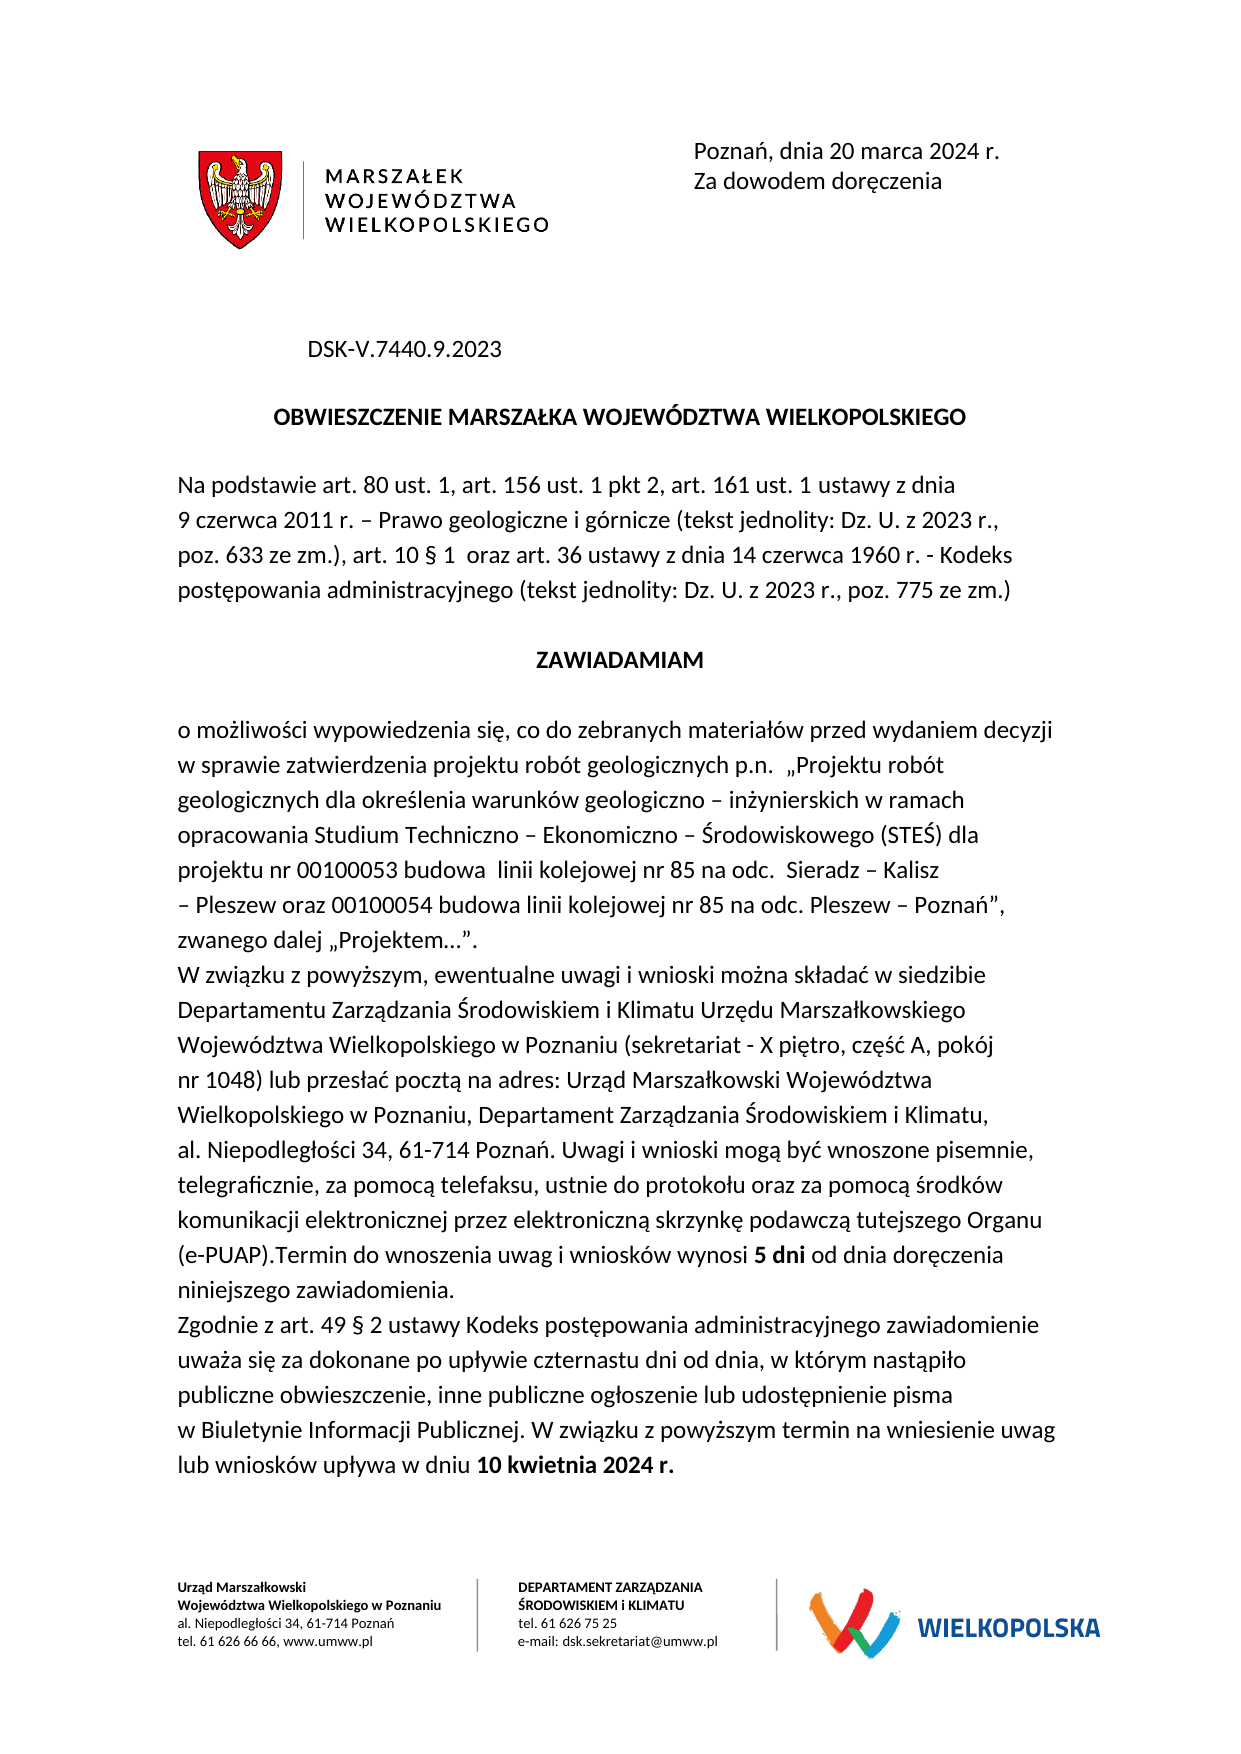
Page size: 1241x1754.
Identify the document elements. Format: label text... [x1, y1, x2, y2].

text DSK-V.7440.9.2023 [251, 333, 1063, 363]
picture [177, 135, 569, 266]
text Za dowodem doręczenia [569, 165, 1063, 196]
text o możliwości wypowiedzenia się, co do zebranych materiałów przed wydaniem decyzji w sprawie zatwierdzenia projektu robót geologicznych p.n. „Projektu robót geologicznych dla określenia warunków geologiczno – inżynierskich w ramach opracowania Studium Techniczno – Ekonomiczno – Środowiskowego (STEŚ) dla projektu nr 00100053 budowa linii kolejowej nr 85 na odc. Sieradz – Kalisz – Pleszew oraz 00100054 budowa linii kolejowej nr 85 na odc. Pleszew – Poznań”, zwanego dalej „Projektem…”. W związku z powyższym, ewentualne uwagi i wnioski można składać w siedzibie Departamentu Zarządzania Środowiskiem i Klimatu Urzędu Marszałkowskiego Województwa Wielkopolskiego w Poznaniu (sekretariat - X piętro, część A, pokój nr 1048) lub przesłać pocztą na adres: Urząd Marszałkowski Województwa Wielkopolskiego w Poznaniu, Departament Zarządzania Środowiskiem i Klimatu, al. Niepodległości 34, 61-714 Poznań. Uwagi i wnioski mogą być wnoszone pisemnie, telegraficznie, za pomocą telefaksu, ustnie do protokołu oraz za pomocą środków komunikacji elektronicznej przez elektroniczną skrzynkę podawczą tutejszego Organu (e-PUAP).Termin do wnoszenia uwag i wniosków wynosi 5 dni od dnia doręczenia niniejszego zawiadomienia. Zgodnie z art. 49 § 2 ustawy Kodeks postępowania administracyjnego zawiadomienie uważa się za dokonane po upływie czternastu dni od dnia, w którym nastąpiło publiczne obwieszczenie, inne publiczne ogłoszenie lub udostępnienie pisma w Biuletynie Informacji Publicznej. W związku z powyższym termin na wniesienie uwag lub wniosków upływa w dniu 10 kwietnia 2024 r. [177, 714, 1063, 1479]
text ZAWIADAMIAM [177, 644, 1063, 674]
text Na podstawie art. 80 ust. 1, art. 156 ust. 1 pkt 2, art. 161 ust. 1 ustawy z dnia 9 czerwca 2011 r. – Prawo geologiczne i górnicze (tekst jednolity: Dz. U. z 2023 r., poz. 633 ze zm.), art. 10 § 1 oraz art. 36 ustawy z dnia 14 czerwca 1960 r. - Kodeks postępowania administracyjnego (tekst jednolity: Dz. U. z 2023 r., poz. 775 ze zm.) [177, 469, 1063, 604]
text Poznań, dnia 20 marca 2024 r. [569, 135, 1063, 165]
text OBWIESZCZENIE MARSZAŁKA WOJEWÓDZTWA WIELKOPOLSKIEGO [177, 401, 1063, 431]
